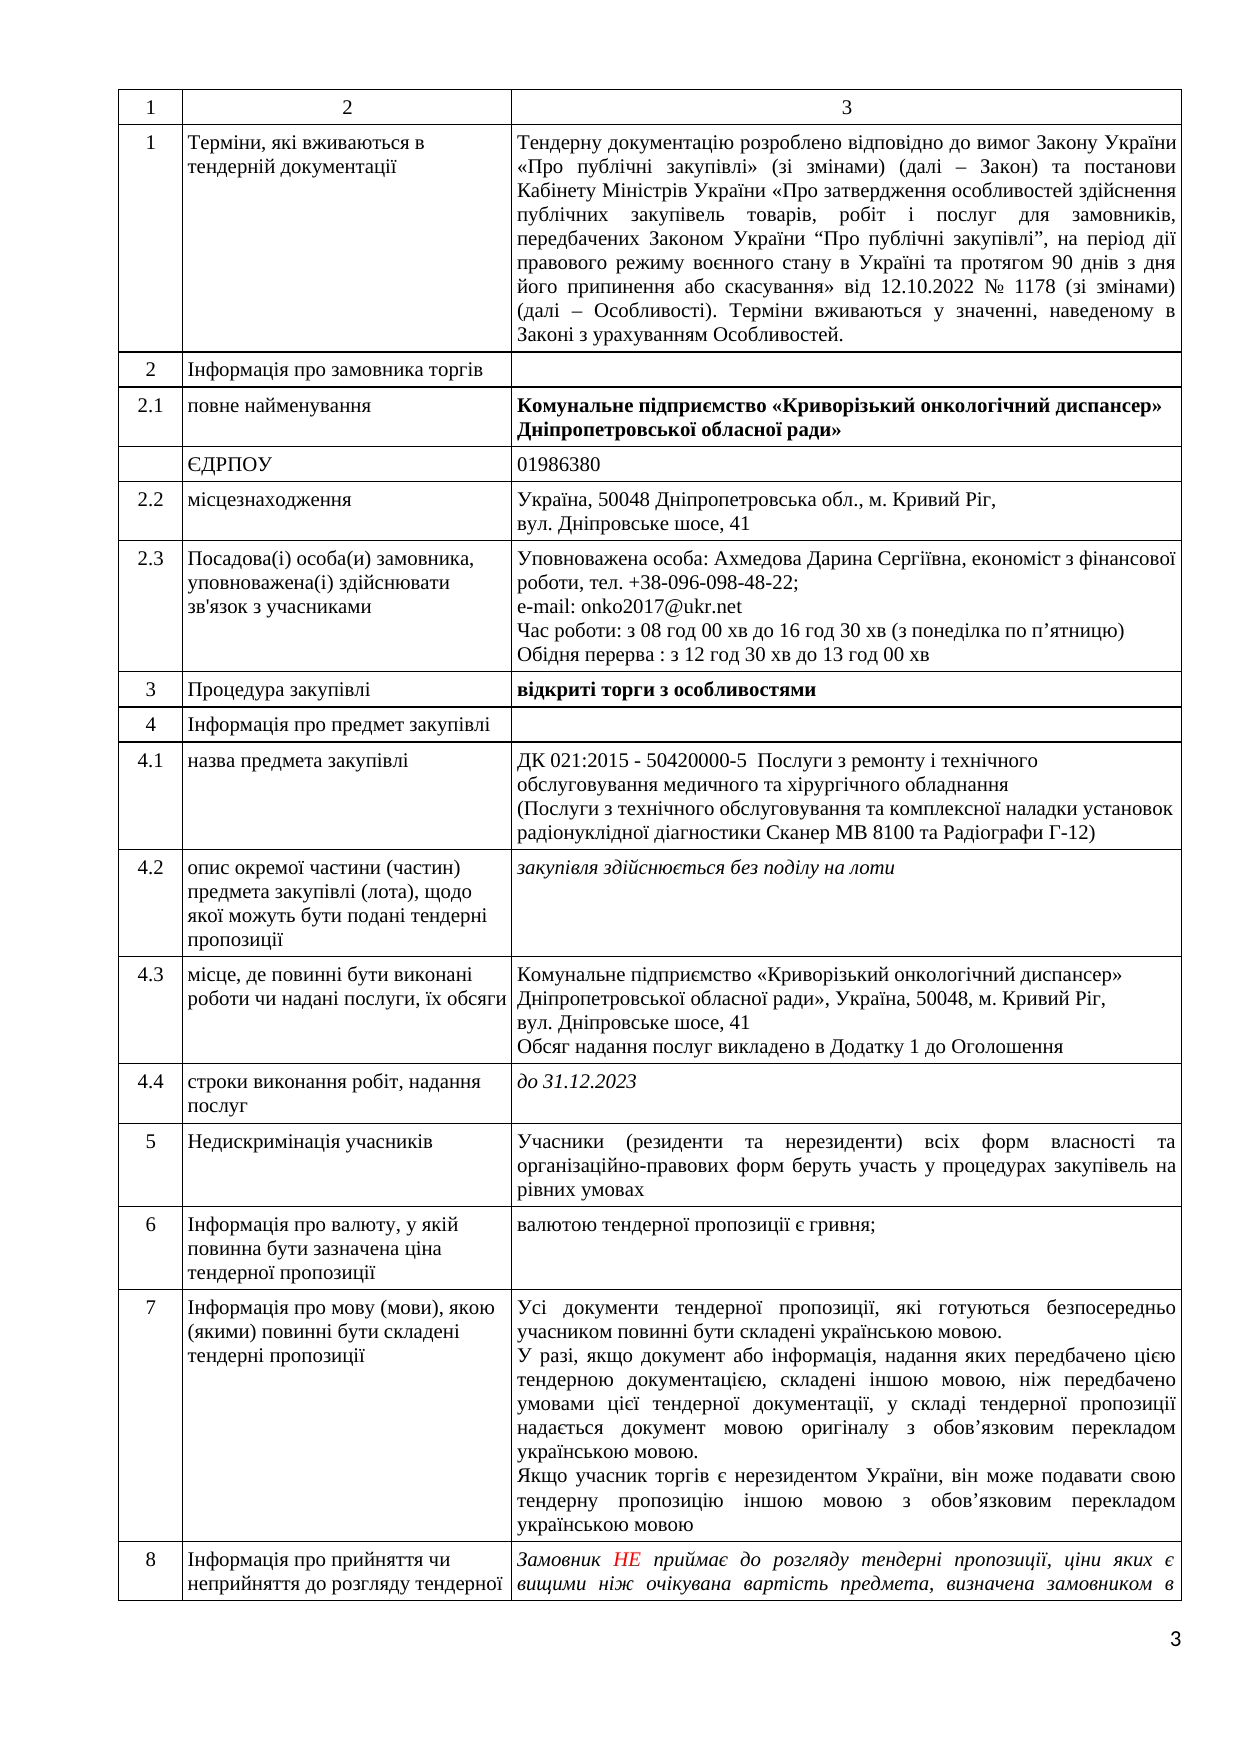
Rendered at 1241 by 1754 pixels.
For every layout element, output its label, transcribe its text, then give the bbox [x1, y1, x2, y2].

table_cell [119, 447, 182, 481]
table_cell місце, де повинні бути виконані роботи чи надані послуги, їх обсяги [183, 957, 511, 1063]
table_cell 4.3 [119, 957, 182, 1063]
table_cell Інформація про предмет закупівлі [183, 708, 511, 741]
table_cell Україна, 50048 Дніпропетровська обл., м. Кривий Ріг, вул. Дніпровське шосе, 41 [512, 482, 1181, 540]
table_cell Уповноважена особа: Ахмедова Дарина Сергіївна, економіст з фінансової роботи, тел. +38-096-098-48-22; e-mail: onko2017@ukr.net Час роботи: з 08 год 00 хв до 16 год 30 хв (з понеділка по п’ятницю) Обідня перерва : з 12 год 30 хв до 13 год 00 хв [512, 541, 1181, 671]
table_cell 6 [119, 1207, 182, 1289]
table_cell Комунальне підприємство «Криворізький онкологічний диспансер» Дніпропетровської обласної ради», Україна, 50048, м. Кривий Ріг, вул. Дніпровське шосе, 41 Обсяг надання послуг викладено в Додатку 1 до Оголошення [512, 957, 1181, 1063]
table_cell Інформація про валюту, у якій повинна бути зазначена ціна тендерної пропозиції [183, 1207, 511, 1289]
table_cell Тендерну документацію розроблено відповідно до вимог Закону України «Про публічні закупівлі» (зі змінами) (далі – Закон) та постанови Кабінету Міністрів України «Про затвердження особливостей здійснення публічних закупівель товарів, робіт і послуг для замовників, передбачених Законом України “Про публічні закупівлі”, на період дії правового режиму воєнного стану в Україні та протягом 90 днів з дня його припинення або скасування» від 12.10.2022 № 1178 (зі змінами) (далі – Особливості). Терміни вживаються у значенні, наведеному в Законі з урахуванням Особливостей. [512, 125, 1181, 351]
table_cell Процедура закупівлі [183, 672, 511, 706]
table_cell [512, 353, 1181, 386]
table_cell повне найменування [183, 388, 511, 446]
table_cell закупівля здійснюється без поділу на лоти [512, 850, 1181, 956]
table_cell Учасники (резиденти та нерезиденти) всіх форм власності та організаційно-правових форм беруть участь у процедурах закупівель на рівних умовах [512, 1124, 1181, 1206]
table_cell Інформація про замовника торгів [183, 353, 511, 386]
table_cell Комунальне підприємство «Криворізький онкологічний диспансер» Дніпропетровської обласної ради» [512, 388, 1181, 446]
table_cell 2.3 [119, 541, 182, 671]
table_cell 4.1 [119, 743, 182, 849]
table_cell 7 [119, 1290, 182, 1541]
table_cell опис окремої частини (частин) предмета закупівлі (лота), щодо якої можуть бути подані тендерні пропозиції [183, 850, 511, 956]
table_cell 3 [512, 90, 1181, 124]
table_cell 1 [119, 125, 182, 351]
table_cell 5 [119, 1124, 182, 1206]
table_cell 2.1 [119, 388, 182, 446]
table_cell 2 [119, 353, 182, 386]
table_cell валютою тендерної пропозиції є гривня; [512, 1207, 1181, 1289]
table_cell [512, 1542, 1181, 1600]
table_cell Недискримінація учасників [183, 1124, 511, 1206]
table_cell 4.4 [119, 1064, 182, 1122]
table_cell до 31.12.2023 [512, 1064, 1181, 1122]
table_cell відкриті торги з особливостями [512, 672, 1181, 706]
table_cell Інформація про мову (мови), якою (якими) повинні бути складені тендерні пропозиції [183, 1290, 511, 1541]
table_cell 8 [119, 1542, 182, 1600]
table_cell Усі документи тендерної пропозиції, які готуються безпосередньо учасником повинні бути складені українською мовою. У разі, якщо документ або інформація, надання яких передбачено цією тендерною документацією, складені іншою мовою, ніж передбачено умовами цієї тендерної документації, у складі тендерної пропозиції надається документ мовою оригіналу з обов’язковим перекладом українською мовою. Якщо учасник торгів є нерезидентом України, він може подавати свою тендерну пропозицію іншою мовою з обов’язковим перекладом українською мовою [512, 1290, 1181, 1541]
table_cell 4.2 [119, 850, 182, 956]
table_cell ДК 021:2015 - 50420000-5 Послуги з ремонту і технічного обслуговування медичного та хірургічного обладнання (Послуги з технічного обслуговування та комплексної наладки установок радіонуклідної діагностики Сканер МВ 8100 та Радіографи Г-12) [512, 743, 1181, 849]
table_cell 01986380 [512, 447, 1181, 481]
table_cell 4 [119, 708, 182, 741]
table_cell строки виконання робіт, надання послуг [183, 1064, 511, 1122]
table_cell місцезнаходження [183, 482, 511, 540]
table_cell ЄДРПОУ [183, 447, 511, 481]
table_cell [512, 708, 1181, 741]
table_cell 1 [119, 90, 182, 124]
table_cell 2.2 [119, 482, 182, 540]
table_cell Посадова(і) особа(и) замовника, уповноважена(і) здійснювати зв'язок з учасниками [183, 541, 511, 671]
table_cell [183, 1542, 511, 1600]
table_cell 2 [183, 90, 511, 124]
table_cell Терміни, які вживаються в тендерній документації [183, 125, 511, 351]
table_cell 3 [119, 672, 182, 706]
table_cell назва предмета закупівлі [183, 743, 511, 849]
